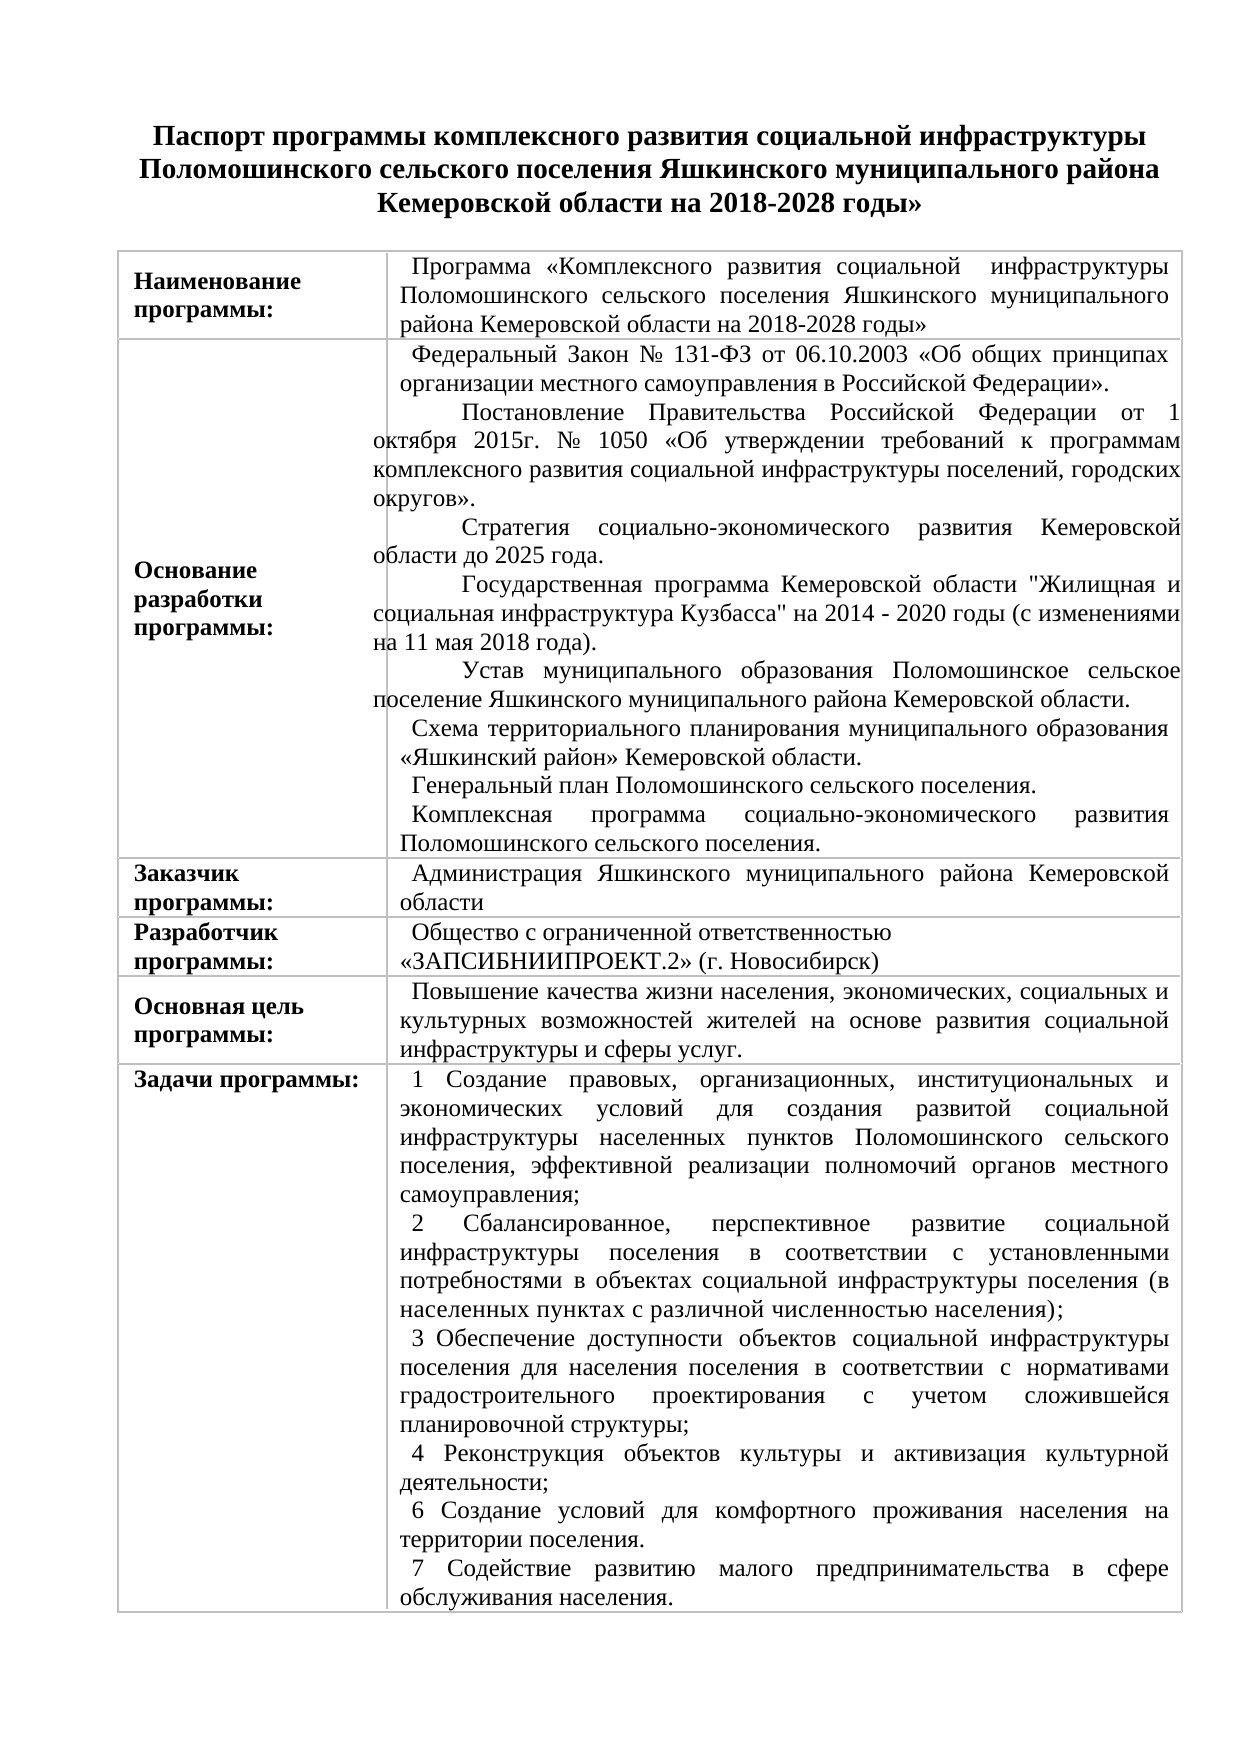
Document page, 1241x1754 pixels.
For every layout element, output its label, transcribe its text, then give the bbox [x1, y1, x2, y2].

table_cell Администрация Яшкинского муниципального района Кемеровской области [388, 857, 1181, 916]
text Паспорт программы комплексного развития социальной инфраструктуры Поломошинского сельского поселения Яшкинского муниципального района Кемеровской области на 2018-2028 годы» [118, 118, 1181, 219]
table_cell Задачи программы: [119, 1065, 387, 1611]
table_cell Основание разработки программы: [119, 340, 386, 857]
table_cell Разработчик программы: [119, 918, 386, 975]
table_cell Федеральный Закон № 131-ФЗ от 06.10.2003 «Об общих принципах организации местного самоуправления в Российской Федерации». Постановление Правительства Российской Федерации от 1 октября 2015г. № 1050 «Об утверждении требований к программам комплексного развития социальной инфраструктуры поселений, городских округов». Стратегия социально-экономического развития Кемеровской области до 2025 года. Государственная программа Кемеровской области "Жилищная и социальная инфраструктура Кузбасса" на 2014 - 2020 годы (с изменениями на 11 мая 2018 года). Устав муниципального образования Поломошинское сельское поселение Яшкинского муниципального района Кемеровской области. Схема территориального планирования муниципального образования «Яшкинский район» Кемеровской области. Генеральный план Поломошинского сельского поселения. Комплексная программа социально-экономического развития Поломошинского сельского поселения. [388, 338, 1181, 857]
table_cell Общество с ограниченной ответственностью «ЗАПСИБНИИПРОЕКТ.2» (г. Новосибирск) [388, 916, 1181, 975]
table_cell Основная цель программы: [119, 977, 386, 1063]
table_cell Повышение качества жизни населения, экономических, социальных и культурных возможностей жителей на основе развития социальной инфраструктуры и сферы услуг. [388, 975, 1181, 1063]
table_header Программа «Комплексного развития социальной инфраструктуры Поломошинского сельского поселения Яшкинского муниципального района Кемеровской области на 2018-2028 годы» [388, 252, 1181, 338]
table_header Наименование программы: [119, 252, 386, 338]
table_cell Заказчик программы: [119, 859, 386, 916]
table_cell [387, 1063, 1181, 1611]
